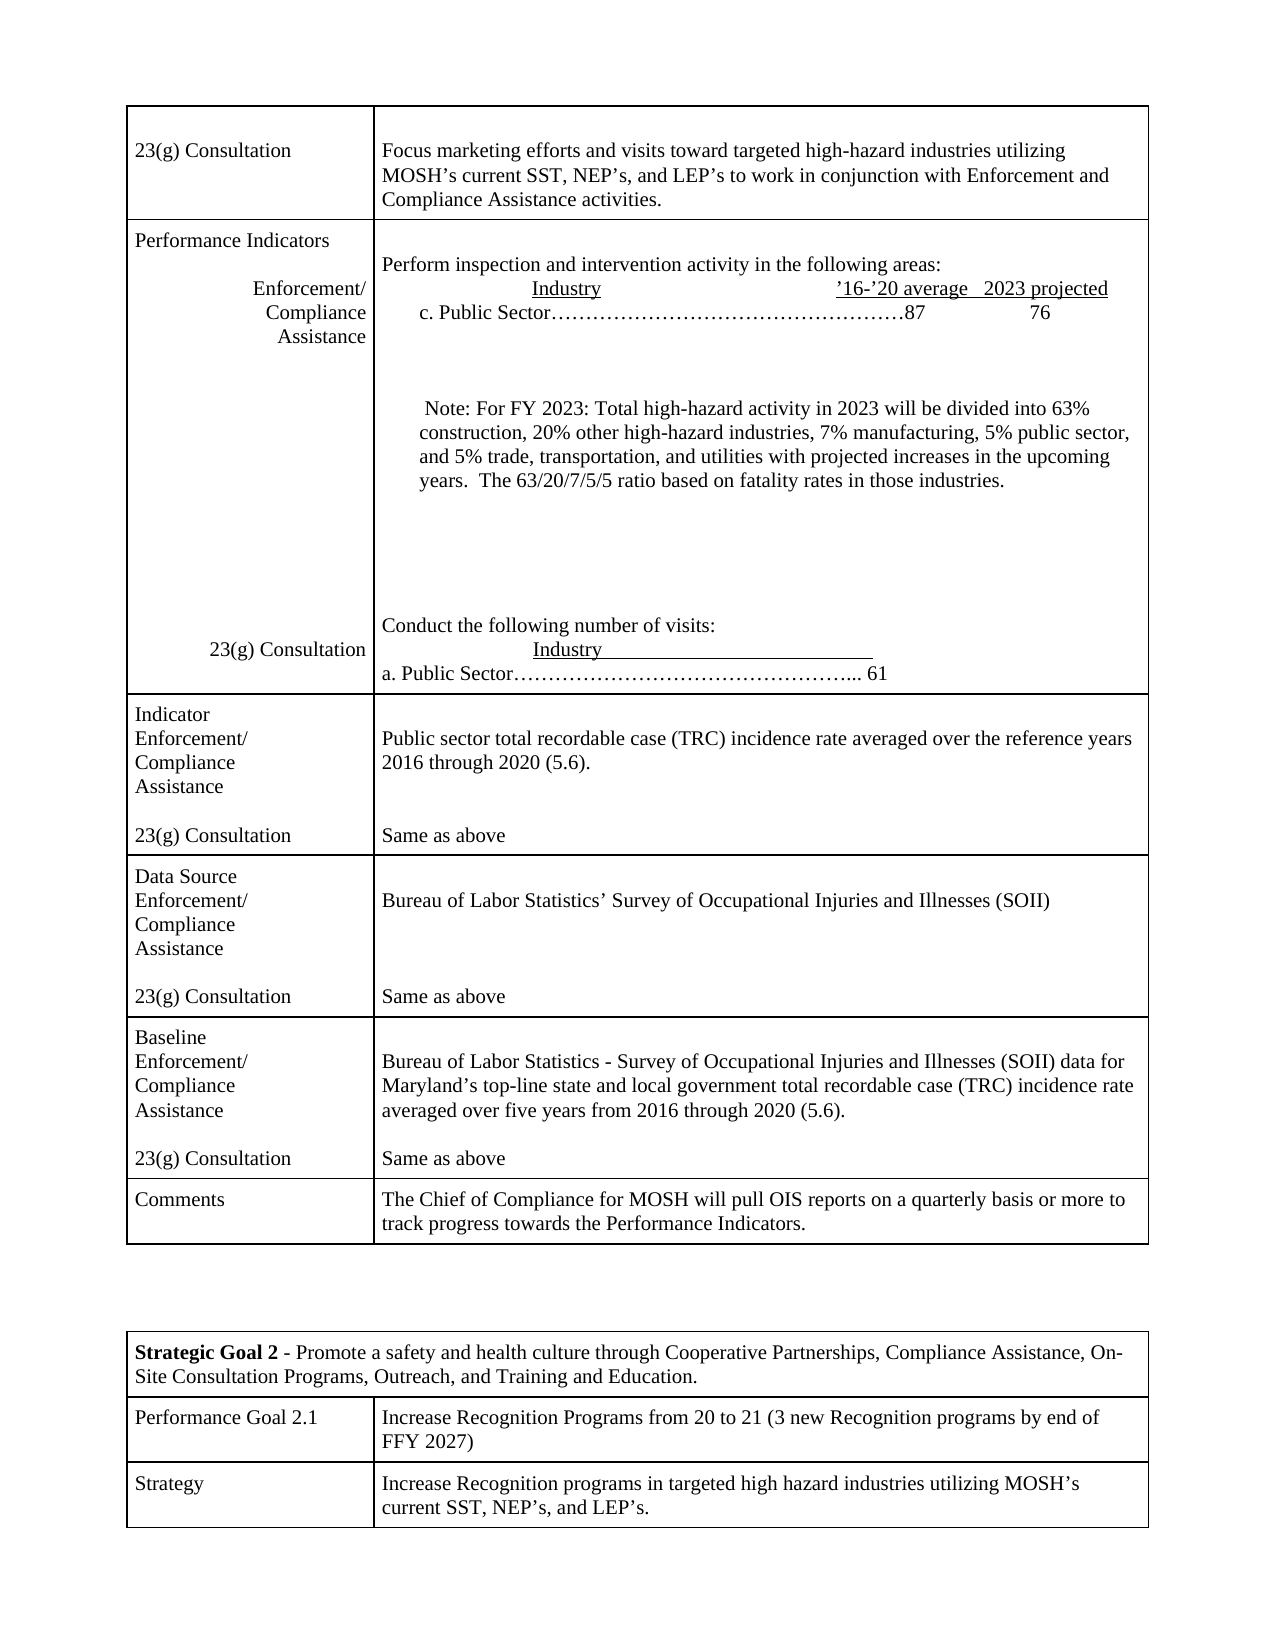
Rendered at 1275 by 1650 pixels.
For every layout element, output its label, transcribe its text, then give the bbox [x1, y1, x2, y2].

table_cell Baseline Enforcement/ Compliance Assistance 23(g) Consultation [128, 1018, 373, 1177]
table_cell Performance Indicators Enforcement/ Compliance Assistance 23(g) Consultation [128, 220, 373, 693]
table_cell Increase Recognition Programs from 20 to 21 (3 new Recognition programs by end of FFY 2027) [375, 1398, 1148, 1461]
table_cell Public sector total recordable case (TRC) incidence rate averaged over the reference years 2016 through 2020 (5.6). Same as above [375, 695, 1148, 854]
table_cell Bureau of Labor Statistics - Survey of Occupational Injuries and Illnesses (SOII) data for Maryland’s top-line state and local government total recordable case (TRC) incidence rate averaged over five years from 2016 through 2020 (5.6). Same as above [375, 1018, 1148, 1177]
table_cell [128, 107, 373, 218]
table_cell Performance Goal 2.1 [128, 1398, 373, 1461]
table_cell Increase Recognition programs in targeted high hazard industries utilizing MOSH’s current SST, NEP’s, and LEP’s. [375, 1463, 1148, 1527]
table_cell Comments [128, 1179, 373, 1243]
table_cell Data Source Enforcement/ Compliance Assistance 23(g) Consultation [128, 856, 373, 1016]
table_cell Strategy [128, 1463, 373, 1527]
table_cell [375, 107, 1148, 218]
table_cell The Chief of Compliance for MOSH will pull OIS reports on a quarterly basis or more to track progress towards the Performance Indicators. [375, 1179, 1148, 1243]
table_cell Perform inspection and intervention activity in the following areas: Industry ’16-’20 average 2023 projected c. Public Sector……………………………………………87 76 Note: For FY 2023: Total high-hazard activity in 2023 will be divided into 63% construction, 20% other high-hazard industries, 7% manufacturing, 5% public sector, and 5% trade, transportation, and utilities with projected increases in the upcoming years. The 63/20/7/5/5 ratio based on fatality rates in those industries. Conduct the following number of visits: Industry a. Public Sector…………………………………………... 61 [375, 220, 1148, 693]
table_cell Bureau of Labor Statistics’ Survey of Occupational Injuries and Illnesses (SOII) Same as above [375, 856, 1148, 1016]
table_cell Indicator Enforcement/ Compliance Assistance 23(g) Consultation [128, 695, 373, 854]
